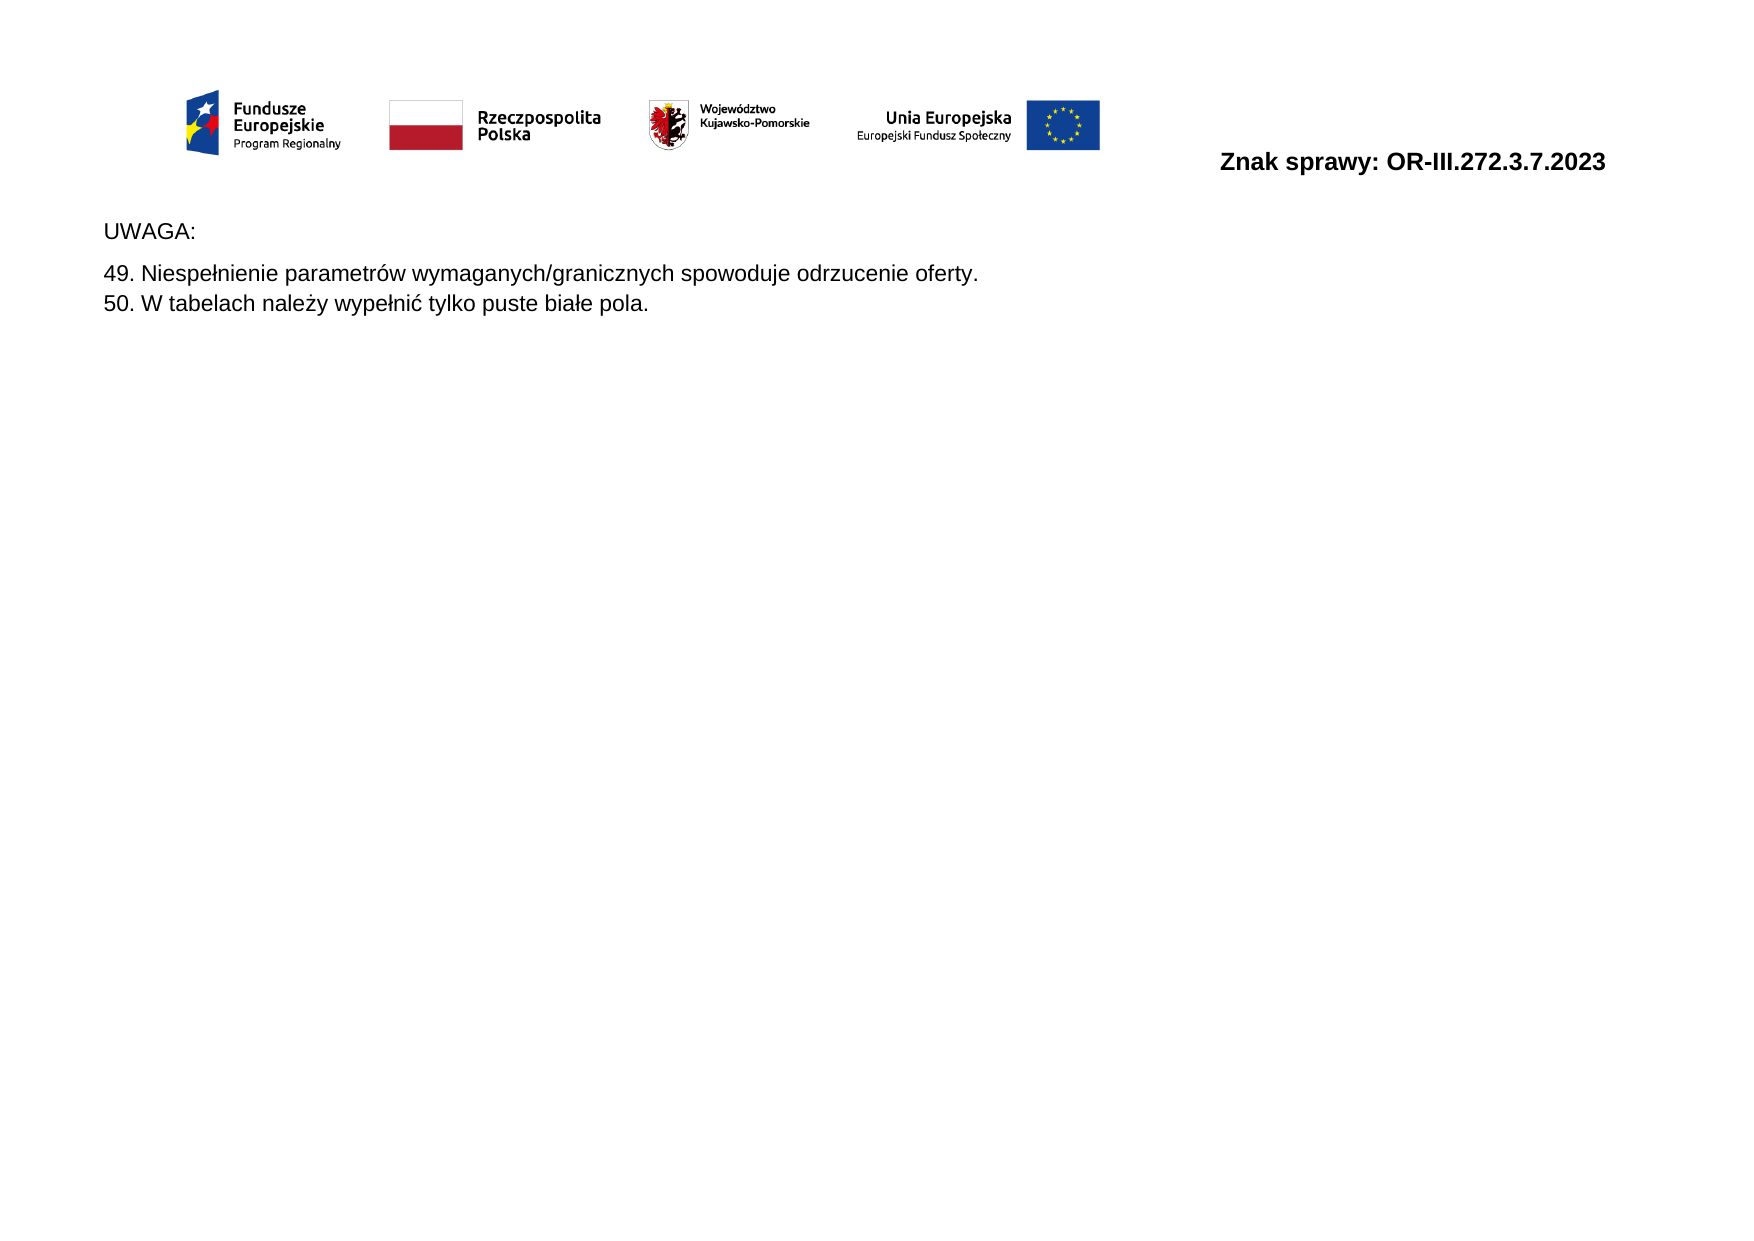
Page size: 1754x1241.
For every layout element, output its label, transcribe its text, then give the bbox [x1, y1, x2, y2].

list W tabelach należy wypełnić tylko puste białe pola. [103, 290, 1606, 316]
picture [171, 73, 1116, 171]
list Niespełnienie parametrów wymaganych/granicznych spowoduje odrzucenie oferty. [103, 260, 1606, 287]
text UWAGA: [103, 218, 1606, 244]
